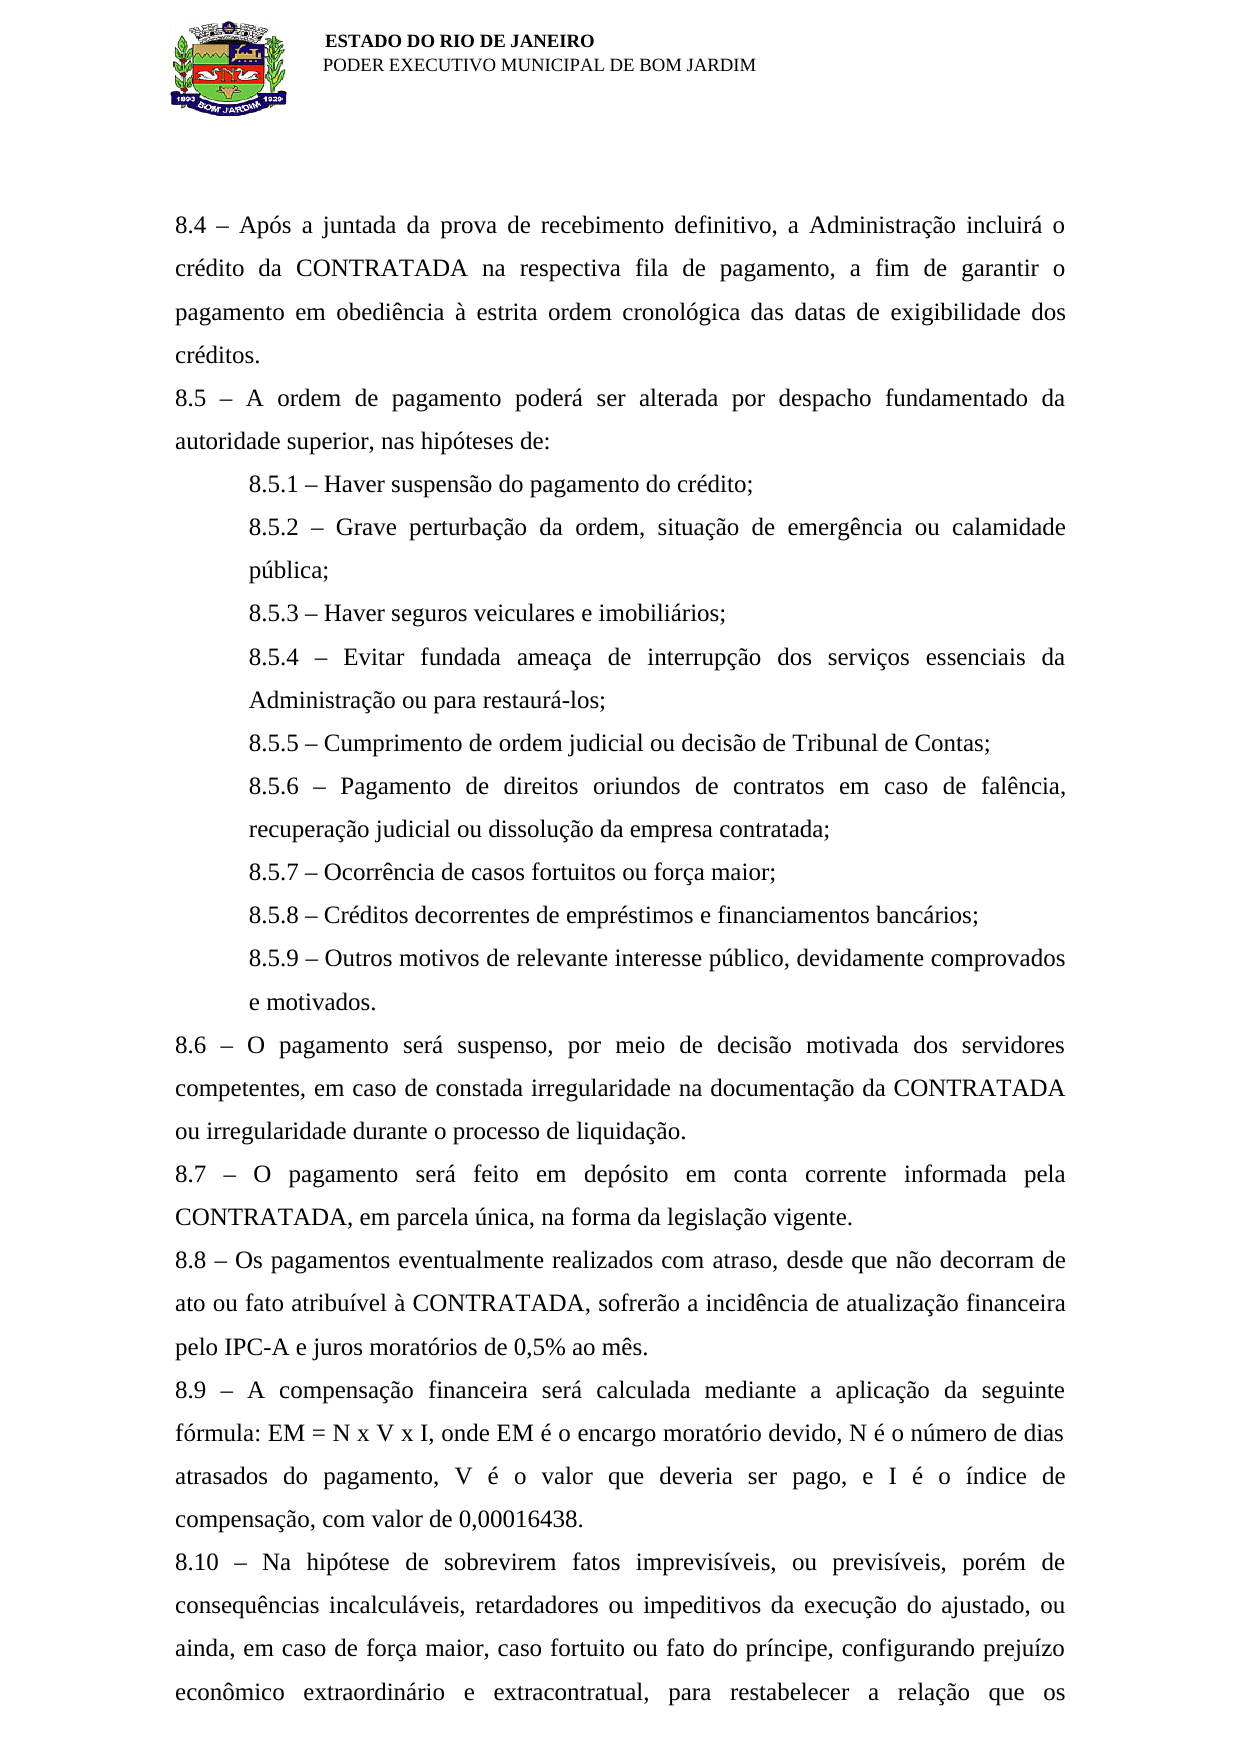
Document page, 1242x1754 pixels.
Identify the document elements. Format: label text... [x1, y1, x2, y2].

text 8.5.4 – Evitar fundada ameaça de interrupção dos serviços essenciais da Administração ou para restaurá-los; [249, 642, 1067, 713]
text 8.5.7 – Ocorrência de casos fortuitos ou força maior; [249, 857, 1067, 886]
text 8.9 – A compensação financeira será calculada mediante a aplicação da seguinte fórmula: EM = N x V x I, onde EM é o encargo moratório devido, N é o número de dias atrasados do pagamento, V é o valor que deveria ser pago, e I é o índice de compensação, com valor de 0,00016438. [175, 1375, 1067, 1533]
text 8.6 – O pagamento será suspenso, por meio de decisão motivada dos servidores competentes, em caso de constada irregularidade na documentação da CONTRATADA ou irregularidade durante o processo de liquidação. [175, 1030, 1067, 1145]
text 8.5.8 – Créditos decorrentes de empréstimos e financiamentos bancários; [249, 900, 1067, 929]
text 8.5.9 – Outros motivos de relevante interesse público, devidamente comprovados e motivados. [249, 943, 1067, 1015]
text 8.5 – A ordem de pagamento poderá ser alterada por despacho fundamentado da autoridade superior, nas hipóteses de: [175, 383, 1067, 455]
text 8.5.3 – Haver seguros veiculares e imobiliários; [249, 598, 1067, 627]
picture [167, 19, 290, 117]
text 8.5.2 – Grave perturbação da ordem, situação de emergência ou calamidade pública; [249, 512, 1067, 584]
text 8.5.1 – Haver suspensão do pagamento do crédito; [249, 469, 1067, 498]
text 8.8 – Os pagamentos eventualmente realizados com atraso, desde que não decorram de ato ou fato atribuível à CONTRATADA, sofrerão a incidência de atualização financeira pelo IPC-A e juros moratórios de 0,5% ao mês. [175, 1245, 1067, 1360]
text 8.7 – O pagamento será feito em depósito em conta corrente informada pela CONTRATADA, em parcela única, na forma da legislação vigente. [175, 1159, 1067, 1231]
text 8.4 – Após a juntada da prova de recebimento definitivo, a Administração incluirá o crédito da CONTRATADA na respectiva fila de pagamento, a fim de garantir o pagamento em obediência à estrita ordem cronológica das datas de exigibilidade dos créditos. [175, 210, 1067, 368]
text 8.5.6 – Pagamento de direitos oriundos de contratos em caso de falência, recuperação judicial ou dissolução da empresa contratada; [249, 771, 1067, 843]
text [175, 1547, 1067, 1705]
text 8.5.5 – Cumprimento de ordem judicial ou decisão de Tribunal de Contas; [249, 728, 1067, 757]
